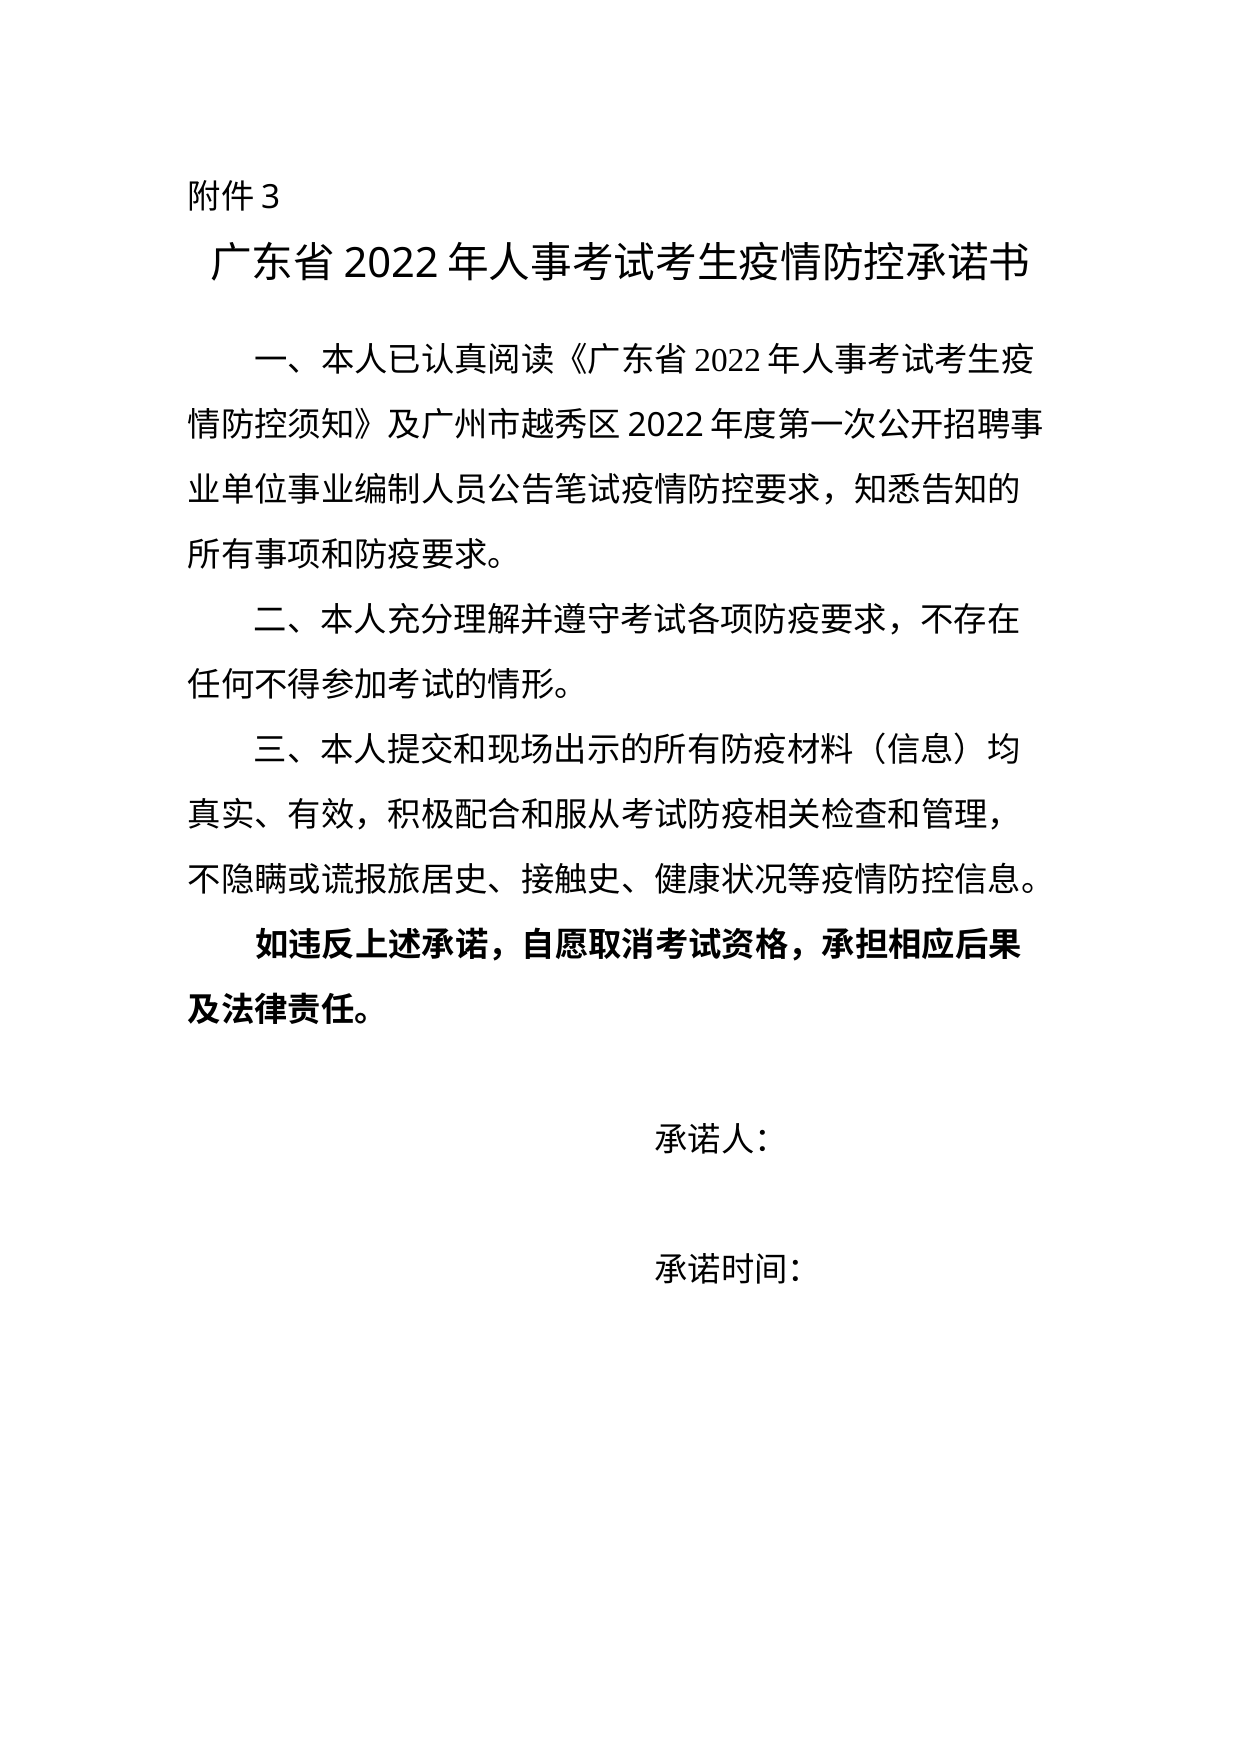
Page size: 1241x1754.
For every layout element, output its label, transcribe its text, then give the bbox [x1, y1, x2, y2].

text 三、本人提交和现场出示的所有防疫材料（信息）均真实、有效，积极配合和服从考试防疫相关检查和管理，不隐瞒或谎报旅居史、接触史、健康状况等疫情防控信息。 [187, 714, 1053, 909]
text 如违反上述承诺，自愿取消考试资格，承担相应后果及法律责任。 [187, 909, 1053, 1039]
text 一、本人已认真阅读《广东省2022年人事考试考生疫情防控须知》及广州市越秀区2022年度第一次公开招聘事业单位事业编制人员公告笔试疫情防控要求，知悉告知的所有事项和防疫要求。 [187, 324, 1053, 584]
text 承诺时间： [187, 1234, 1053, 1299]
text 附件3 [187, 162, 1053, 227]
text 广东省2022年人事考试考生疫情防控承诺书 [187, 227, 1053, 292]
text 承诺人： [187, 1104, 1053, 1169]
text 二、本人充分理解并遵守考试各项防疫要求，不存在任何不得参加考试的情形。 [187, 584, 1053, 714]
